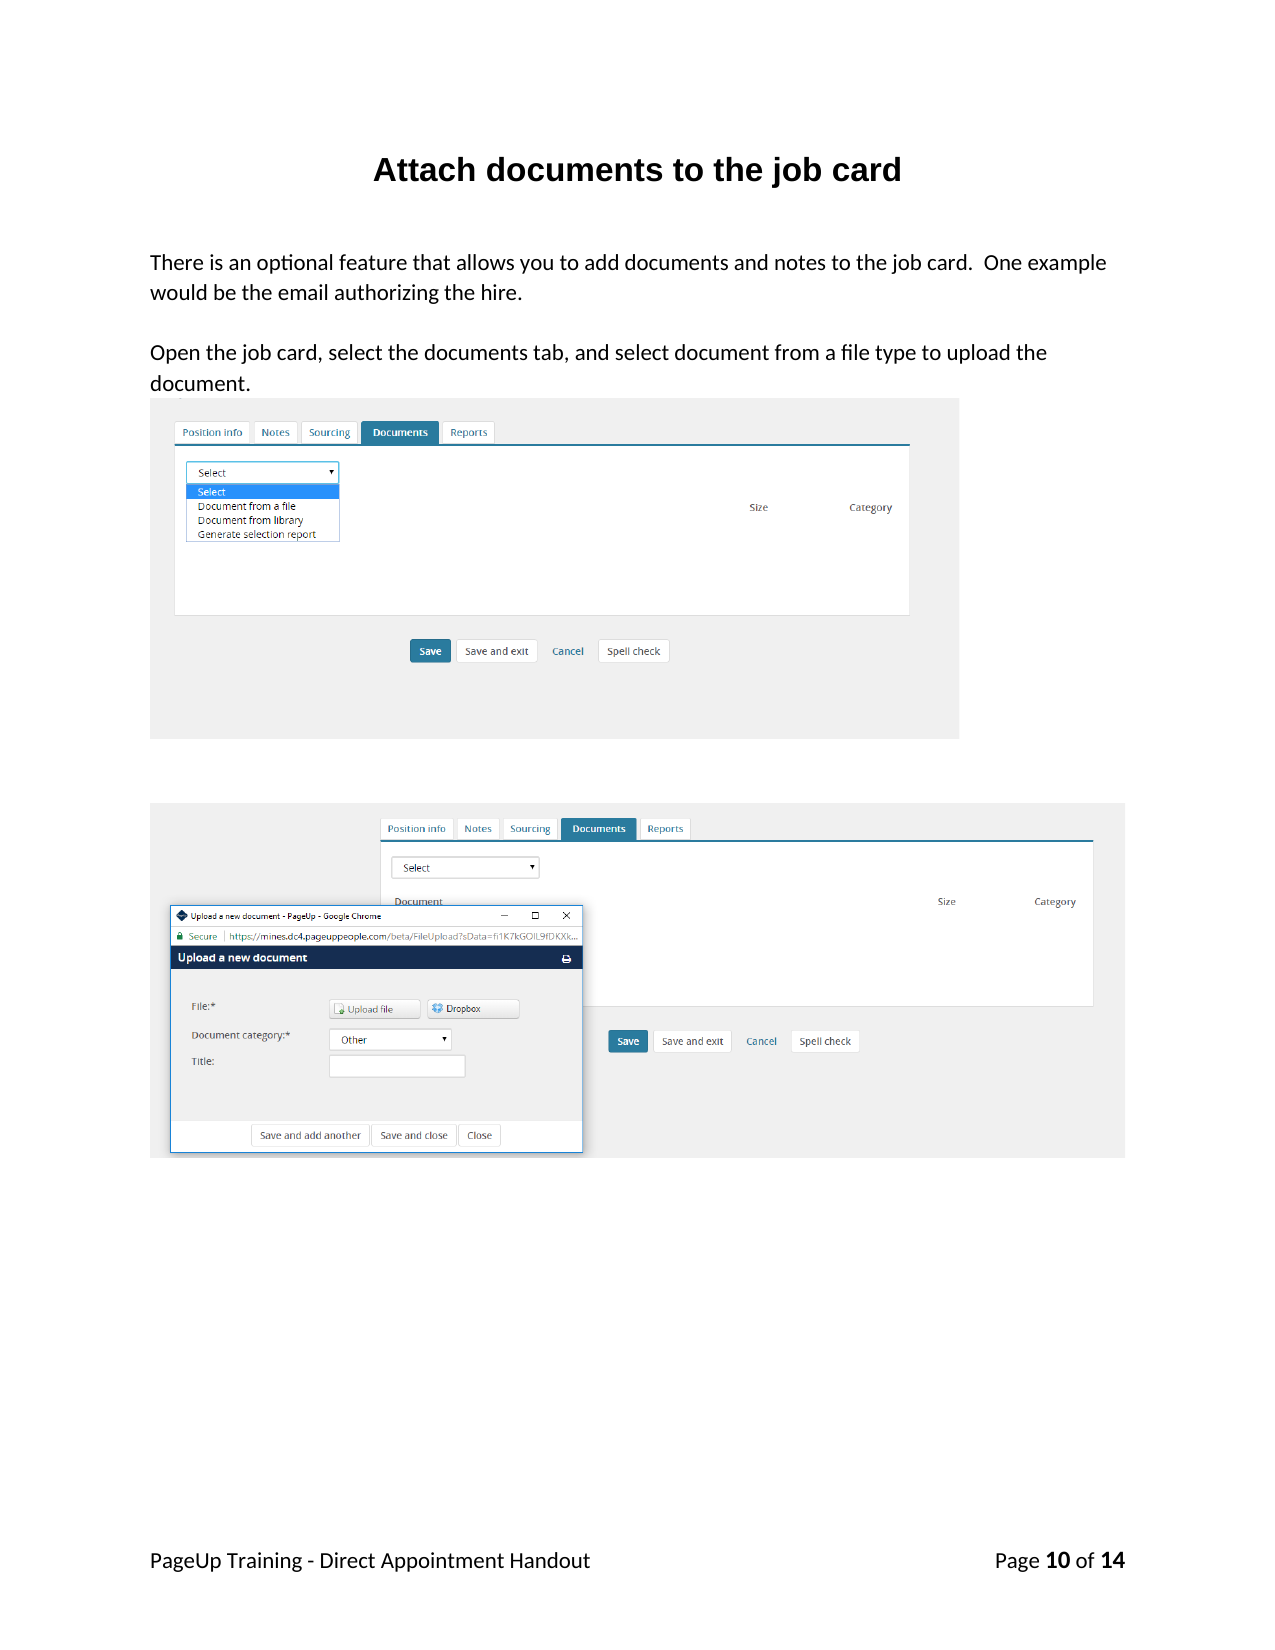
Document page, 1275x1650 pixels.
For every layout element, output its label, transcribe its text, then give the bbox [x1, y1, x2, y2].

text There is an optional feature that allows you to add documents and notes to the job card. One example would be the email authorizing the hire. [150, 248, 1125, 306]
picture [150, 803, 1125, 1158]
picture [150, 398, 960, 739]
text Open the job card, select the documents tab, and select document from a file type to upload the document. [150, 338, 1125, 397]
subtitle Attach documents to the job card [150, 150, 1125, 188]
